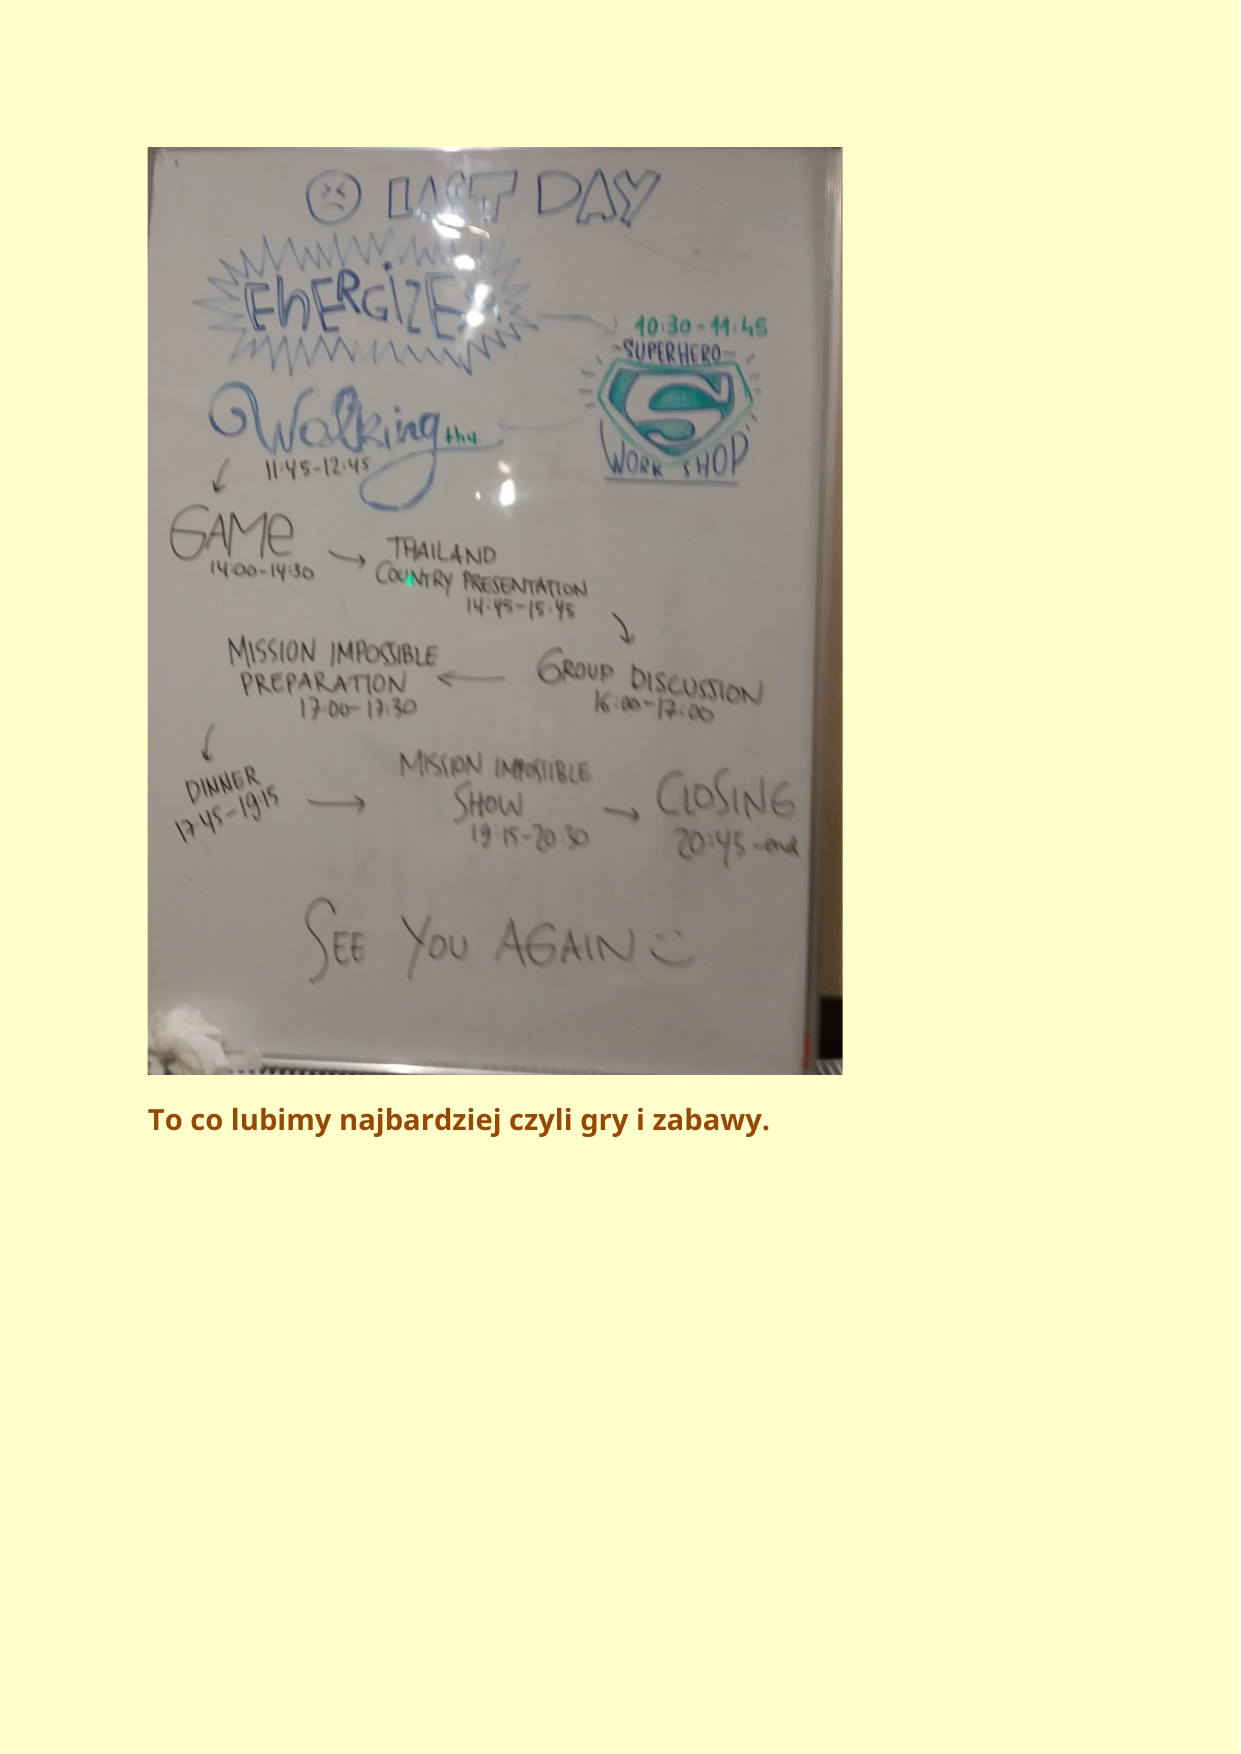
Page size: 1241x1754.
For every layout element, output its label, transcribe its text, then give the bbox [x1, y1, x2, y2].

text To co lubimy najbardziej czyli gry i zabawy. [148, 1100, 1093, 1139]
picture [147, 147, 843, 1075]
